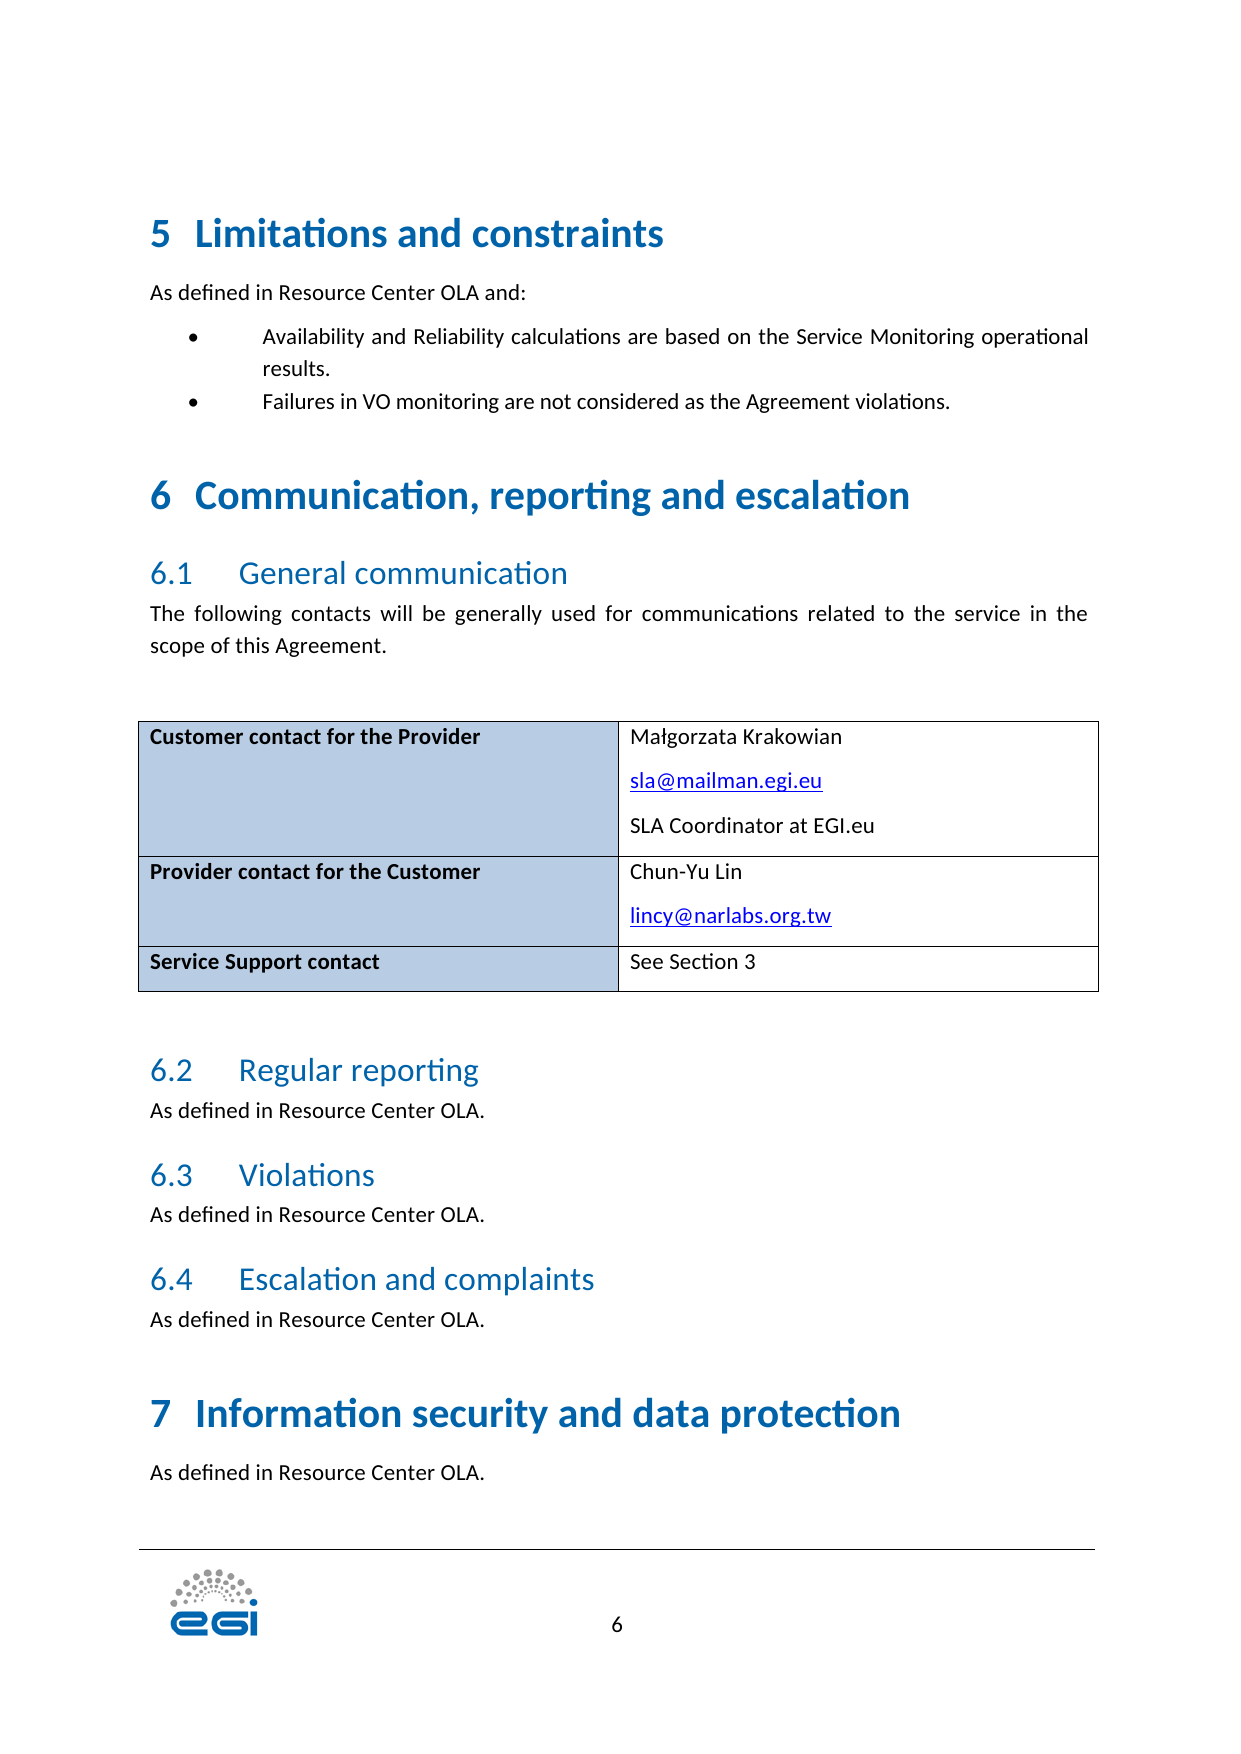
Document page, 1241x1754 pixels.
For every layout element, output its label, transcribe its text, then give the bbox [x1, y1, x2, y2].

text As defined in Resource Center OLA. [150, 1305, 1090, 1333]
subtitle Regular reporting [150, 1049, 1090, 1090]
picture [150, 1567, 276, 1638]
list Availability and Reliability calculations are based on the Service Monitoring operational results. [187, 322, 1090, 383]
text As defined in Resource Center OLA. [150, 1096, 1090, 1124]
text As defined in Resource Center OLA. [150, 1201, 1090, 1229]
table_cell See Section 3 [619, 947, 1098, 991]
list Failures in VO monitoring are not considered as the Agreement violations. [187, 387, 1090, 415]
table_header Customer contact for the Provider [139, 722, 618, 856]
table_header Małgorzata Krakowian sla@mailman.egi.eu SLA Coordinator at EGI.eu [619, 722, 1098, 856]
text As defined in Resource Center OLA and: [150, 278, 1090, 306]
subtitle General communication [150, 552, 1090, 593]
subtitle Communication, reporting and escalation [150, 469, 1090, 520]
table_cell Chun-Yu Lin lincy@narlabs.org.tw [619, 857, 1098, 946]
subtitle Violations [150, 1154, 1090, 1194]
text As defined in Resource Center OLA. [150, 1458, 1090, 1486]
subtitle Information security and data protection [150, 1387, 1090, 1438]
table_cell Service Support contact [139, 947, 618, 991]
subtitle Escalation and complaints [150, 1258, 1090, 1298]
text The following contacts will be generally used for communications related to the service in the scope of this Agreement. [150, 599, 1090, 659]
table_cell Provider contact for the Customer [139, 857, 618, 946]
subtitle Limitations and constraints [150, 207, 1090, 258]
